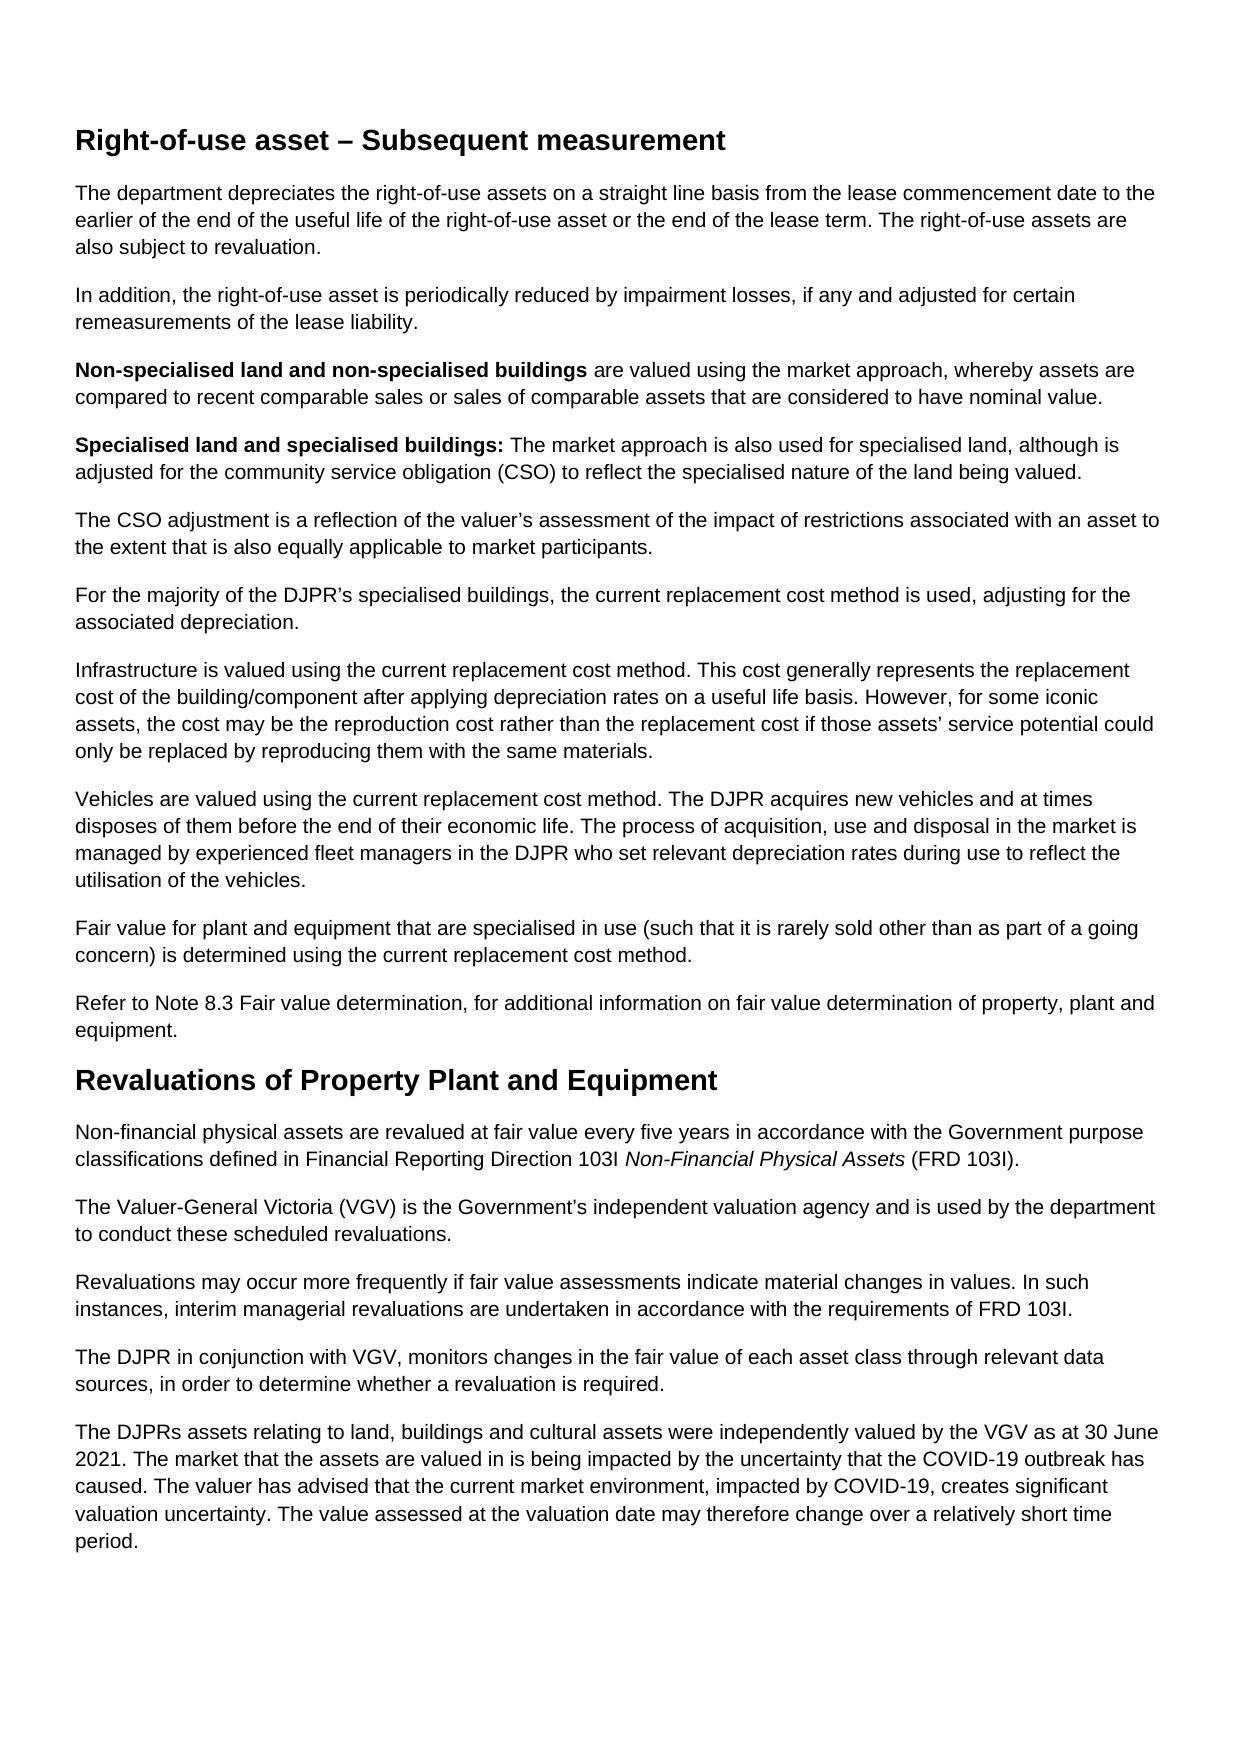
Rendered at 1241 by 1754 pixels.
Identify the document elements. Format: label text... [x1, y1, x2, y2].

text The DJPR in conjunction with VGV, monitors changes in the fair value of each asset class through relevant data sources, in order to determine whether a revaluation is required. [75, 1342, 1165, 1396]
text For the majority of the DJPR’s specialised buildings, the current replacement cost method is used, adjusting for the associated depreciation. [75, 579, 1165, 633]
text Specialised land and specialised buildings: The market approach is also used for specialised land, although is adjusted for the community service obligation (CSO) to reflect the specialised nature of the land being valued. [75, 429, 1165, 483]
text The department depreciates the right-of-use assets on a straight line basis from the lease commencement date to the earlier of the end of the useful life of the right-of-use asset or the end of the lease term. The right-of-use assets are also subject to revaluation. [75, 177, 1165, 258]
text The DJPRs assets relating to land, buildings and cultural assets were independently valued by the VGV as at 30 June 2021. The market that the assets are valued in is being impacted by the uncertainty that the COVID-19 outbreak has caused. The valuer has advised that the current market environment, impacted by COVID-19, creates significant valuation uncertainty. The value assessed at the valuation date may therefore change over a relatively short time period. [75, 1417, 1165, 1552]
text Non-financial physical assets are revalued at fair value every five years in accordance with the Government purpose classifications defined in Financial Reporting Direction 103I Non-Financial Physical Assets (FRD 103I). [75, 1117, 1165, 1171]
text Infrastructure is valued using the current replacement cost method. This cost generally represents the replacement cost of the building/component after applying depreciation rates on a useful life basis. However, for some iconic assets, the cost may be the reproduction cost rather than the replacement cost if those assets’ service potential could only be replaced by reproducing them with the same materials. [75, 654, 1165, 763]
text Non-specialised land and non-specialised buildings are valued using the market approach, whereby assets are compared to recent comparable sales or sales of comparable assets that are considered to have nominal value. [75, 354, 1165, 408]
text The Valuer-General Victoria (VGV) is the Government’s independent valuation agency and is used by the department to conduct these scheduled revaluations. [75, 1192, 1165, 1246]
text The CSO adjustment is a reflection of the valuer’s assessment of the impact of restrictions associated with an asset to the extent that is also equally applicable to market participants. [75, 504, 1165, 558]
text Fair value for plant and equipment that are specialised in use (such that it is rarely sold other than as part of a going concern) is determined using the current replacement cost method. [75, 913, 1165, 967]
text Refer to Note 8.3 Fair value determination, for additional information on fair value determination of property, plant and equipment. [75, 988, 1165, 1042]
text Revaluations may occur more frequently if fair value assessments indicate material changes in values. In such instances, interim managerial revaluations are undertaken in accordance with the requirements of FRD 103I. [75, 1267, 1165, 1321]
subtitle Right-of-use asset – Subsequent measurement [75, 123, 1165, 156]
text Vehicles are valued using the current replacement cost method. The DJPR acquires new vehicles and at times disposes of them before the end of their economic life. The process of acquisition, use and disposal in the market is managed by experienced fleet managers in the DJPR who set relevant depreciation rates during use to reflect the utilisation of the vehicles. [75, 783, 1165, 892]
text In addition, the right-of-use asset is periodically reduced by impairment losses, if any and adjusted for certain remeasurements of the lease liability. [75, 279, 1165, 333]
subtitle Revaluations of Property Plant and Equipment [75, 1063, 1165, 1096]
